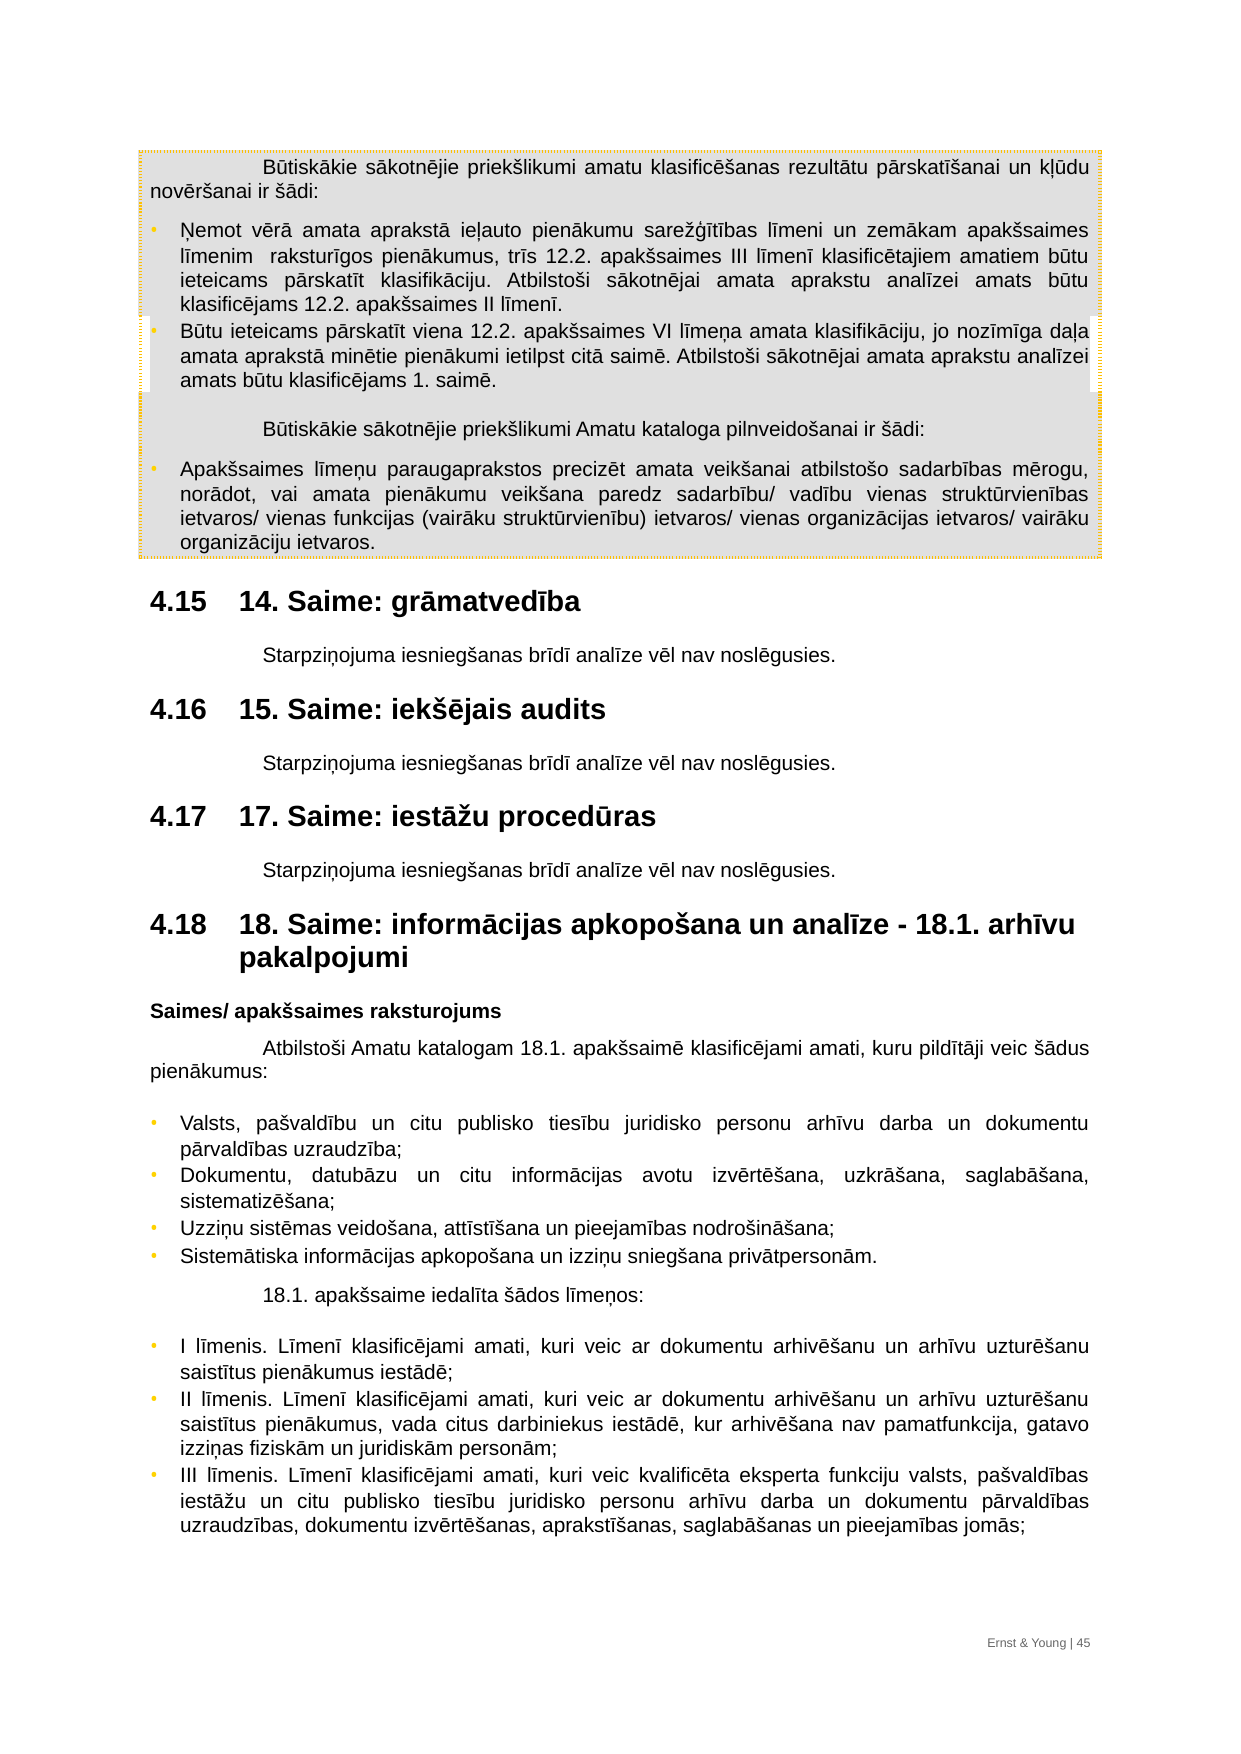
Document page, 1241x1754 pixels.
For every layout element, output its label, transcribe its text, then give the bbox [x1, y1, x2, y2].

text Starpziņojuma iesniegšanas brīdī analīze vēl nav noslēgusies. [150, 858, 1090, 882]
list I līmenis. Līmenī klasificējami amati, kuri veic ar dokumentu arhivēšanu un arhīvu uzturēšanu saistītus pienākumus iestādē; [150, 1331, 1090, 1384]
text Būtiskākie sākotnējie priekšlikumi amatu klasificēšanas rezultātu pārskatīšanai un kļūdu novēršanai ir šādi: [138, 150, 1102, 203]
subtitle 18. Saime: informācijas apkopošana un analīze - 18.1. arhīvu pakalpojumi [150, 907, 1090, 974]
list II līmenis. Līmenī klasificējami amati, kuri veic ar dokumentu arhivēšanu un arhīvu uzturēšanu saistītus pienākumus, vada citus darbiniekus iestādē, kur arhivēšana nav pamatfunkcija, gatavo izziņas fiziskām un juridiskām personām; [150, 1384, 1090, 1460]
subtitle 14. Saime: grāmatvedība [150, 584, 1090, 618]
list Ņemot vērā amata aprakstā ieļauto pienākumu sarežģītības līmeni un zemākam apakšsaimes līmenim raksturīgos pienākumus, trīs 12.2. apakšsaimes III līmenī klasificētajiem amatiem būtu ieteicams pārskatīt klasifikāciju. Atbilstoši sākotnējai amata aprakstu analīzei amats būtu klasificējams 12.2. apakšsaimes II līmenī. [138, 210, 1102, 316]
list Valsts, pašvaldību un citu publisko tiesību juridisko personu arhīvu darba un dokumentu pārvaldības uzraudzība; [150, 1108, 1090, 1161]
subtitle 17. Saime: iestāžu procedūras [150, 799, 1090, 833]
text Atbilstoši Amatu katalogam 18.1. apakšsaimē klasificējami amati, kuru pildītāji veic šādus pienākumus: [150, 1035, 1090, 1083]
text Starpziņojuma iesniegšanas brīdī analīze vēl nav noslēgusies. [150, 643, 1090, 667]
list Sistemātiska informācijas apkopošana un izziņu sniegšana privātpersonām. [150, 1241, 1090, 1270]
list Uzziņu sistēmas veidošana, attīstīšana un pieejamības nodrošināšana; [150, 1213, 1090, 1241]
list III līmenis. Līmenī klasificējami amati, kuri veic kvalificēta eksperta funkciju valsts, pašvaldības iestāžu un citu publisko tiesību juridisko personu arhīvu darba un dokumentu pārvaldības uzraudzības, dokumentu izvērtēšanas, aprakstīšanas, saglabāšanas un pieejamības jomās; [150, 1460, 1090, 1536]
text 18.1. apakšsaime iedalīta šādos līmeņos: [150, 1282, 1090, 1306]
list Dokumentu, datubāzu un citu informācijas avotu izvērtēšana, uzkrāšana, saglabāšana, sistematizēšana; [150, 1161, 1090, 1213]
subtitle 15. Saime: iekšējais audits [150, 692, 1090, 725]
list Būtu ieteicams pārskatīt viena 12.2. apakšsaimes VI līmeņa amata klasifikāciju, jo nozīmīga daļa amata aprakstā minētie pienākumi ietilpst citā saimē. Atbilstoši sākotnējai amata aprakstu analīzei amats būtu klasificējams 1. saimē. [150, 316, 1090, 392]
list Apakšsaimes līmeņu paraugaprakstos precizēt amata veikšanai atbilstošo sadarbības mērogu, norādot, vai amata pienākumu veikšana paredz sadarbību/ vadību vienas struktūrvienības ietvaros/ vienas funkcijas (vairāku struktūrvienību) ietvaros/ vienas organizācijas ietvaros/ vairāku organizāciju ietvaros. [138, 448, 1102, 559]
text Starpziņojuma iesniegšanas brīdī analīze vēl nav noslēgusies. [150, 750, 1090, 774]
subtitle Saimes/ apakšsaimes raksturojums [150, 999, 1090, 1023]
text Būtiskākie sākotnējie priekšlikumi Amatu kataloga pilnveidošanai ir šādi: [138, 412, 1102, 441]
